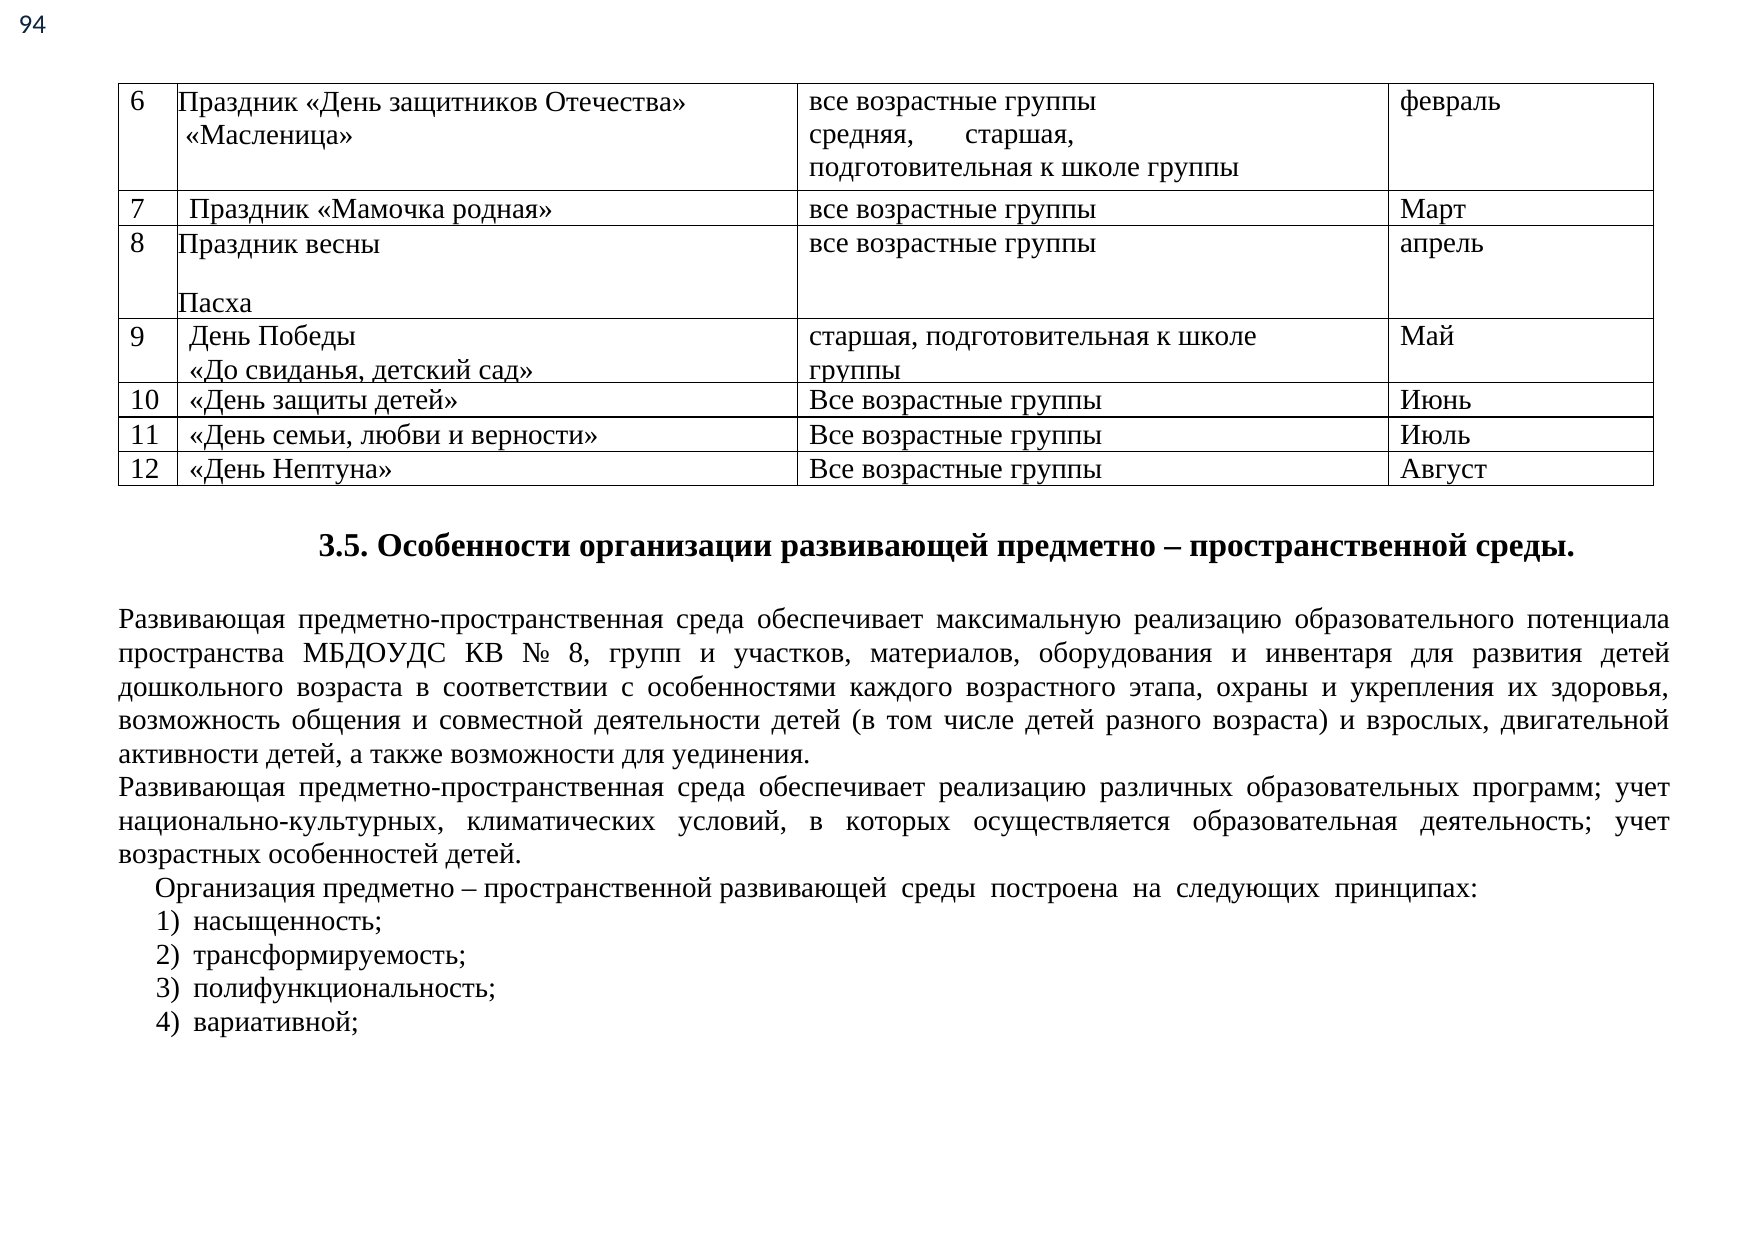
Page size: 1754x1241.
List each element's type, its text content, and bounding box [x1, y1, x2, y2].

table_cell Праздник «День защитников Отечества» «Масленица» «Масленица» «Масленица» «Будем в армии служить, будем Родину хранить» [178, 84, 797, 190]
text Развивающая предметно-пространственная среда обеспечивает реализацию различных образовательных программ; учет национально-культурных, климатических условий, в которых осуществляется образовательная деятельность; учет возрастных особенностей детей. [118, 769, 1671, 870]
table_cell Июнь [1389, 383, 1653, 416]
table_cell Июль [1389, 418, 1653, 451]
table_cell 9 [119, 319, 177, 382]
table_cell все возрастные группы [798, 226, 1388, 318]
table_cell 7 [119, 191, 177, 225]
table_cell Праздник «Мамочка родная» моя!» Праздник птиц [178, 191, 797, 225]
text Развивающая предметно-пространственная среда обеспечивает максимальную реализацию образовательного потенциала пространства МБДОУДС КВ № 8, групп и участков, материалов, оборудования и инвентаря для развития детей дошкольного возраста в соответствии с особенностями каждого возрастного этапа, охраны и укрепления их здоровья, возможность общения и совместной деятельности детей (в том числе детей разного возраста) и взрослых, двигательной активности детей, а также возможности для уединения. [118, 602, 1671, 769]
table_cell День Победы «До свиданья, детский сад» [178, 319, 797, 382]
table_cell «День защиты детей» «Мы живем в России» [178, 383, 797, 416]
table_cell Все возрастные группы [798, 383, 1388, 416]
table_cell старшая, подготовительная к школе группы [798, 319, 1388, 382]
table_cell Август [1389, 452, 1653, 485]
table_cell 6 [119, 84, 177, 190]
list трансформируемость; [156, 937, 1671, 971]
table_cell Май [1389, 319, 1653, 382]
table_cell «День Нептуна» «Яблочный спас» [178, 452, 797, 485]
table_cell Все возрастные группы [798, 452, 1388, 485]
list вариативной; [156, 1004, 1671, 1038]
table_cell «День семьи, любви и верности» [178, 418, 797, 451]
table_cell все возрастные группы старшие дошкольные группы [798, 191, 1388, 225]
table_cell Праздник весны Пасха Пасха Православный праздник «Пасха» Развлечение «Космическое путешествие» [178, 226, 797, 318]
table_cell февраль [1389, 84, 1653, 190]
table_cell все возрастные группы средняя, старшая, подготовительная к школе группы [798, 84, 1388, 190]
text 3.5. Особенности организации развивающей предметно – пространственной среды. [223, 525, 1671, 563]
table_cell 8 [119, 226, 177, 318]
table_cell 12 [119, 452, 177, 485]
list Организация предметно – пространственной развивающей среды построена на следующих принципах: [118, 870, 1671, 903]
table_cell Все возрастные группы [798, 418, 1388, 451]
list полифункциональность; [156, 971, 1671, 1004]
list насыщенность; [156, 903, 1671, 937]
table_cell 10 [119, 383, 177, 416]
table_cell апрель [1389, 226, 1653, 318]
table_cell 11 [119, 418, 177, 451]
table_cell Март [1389, 191, 1653, 225]
